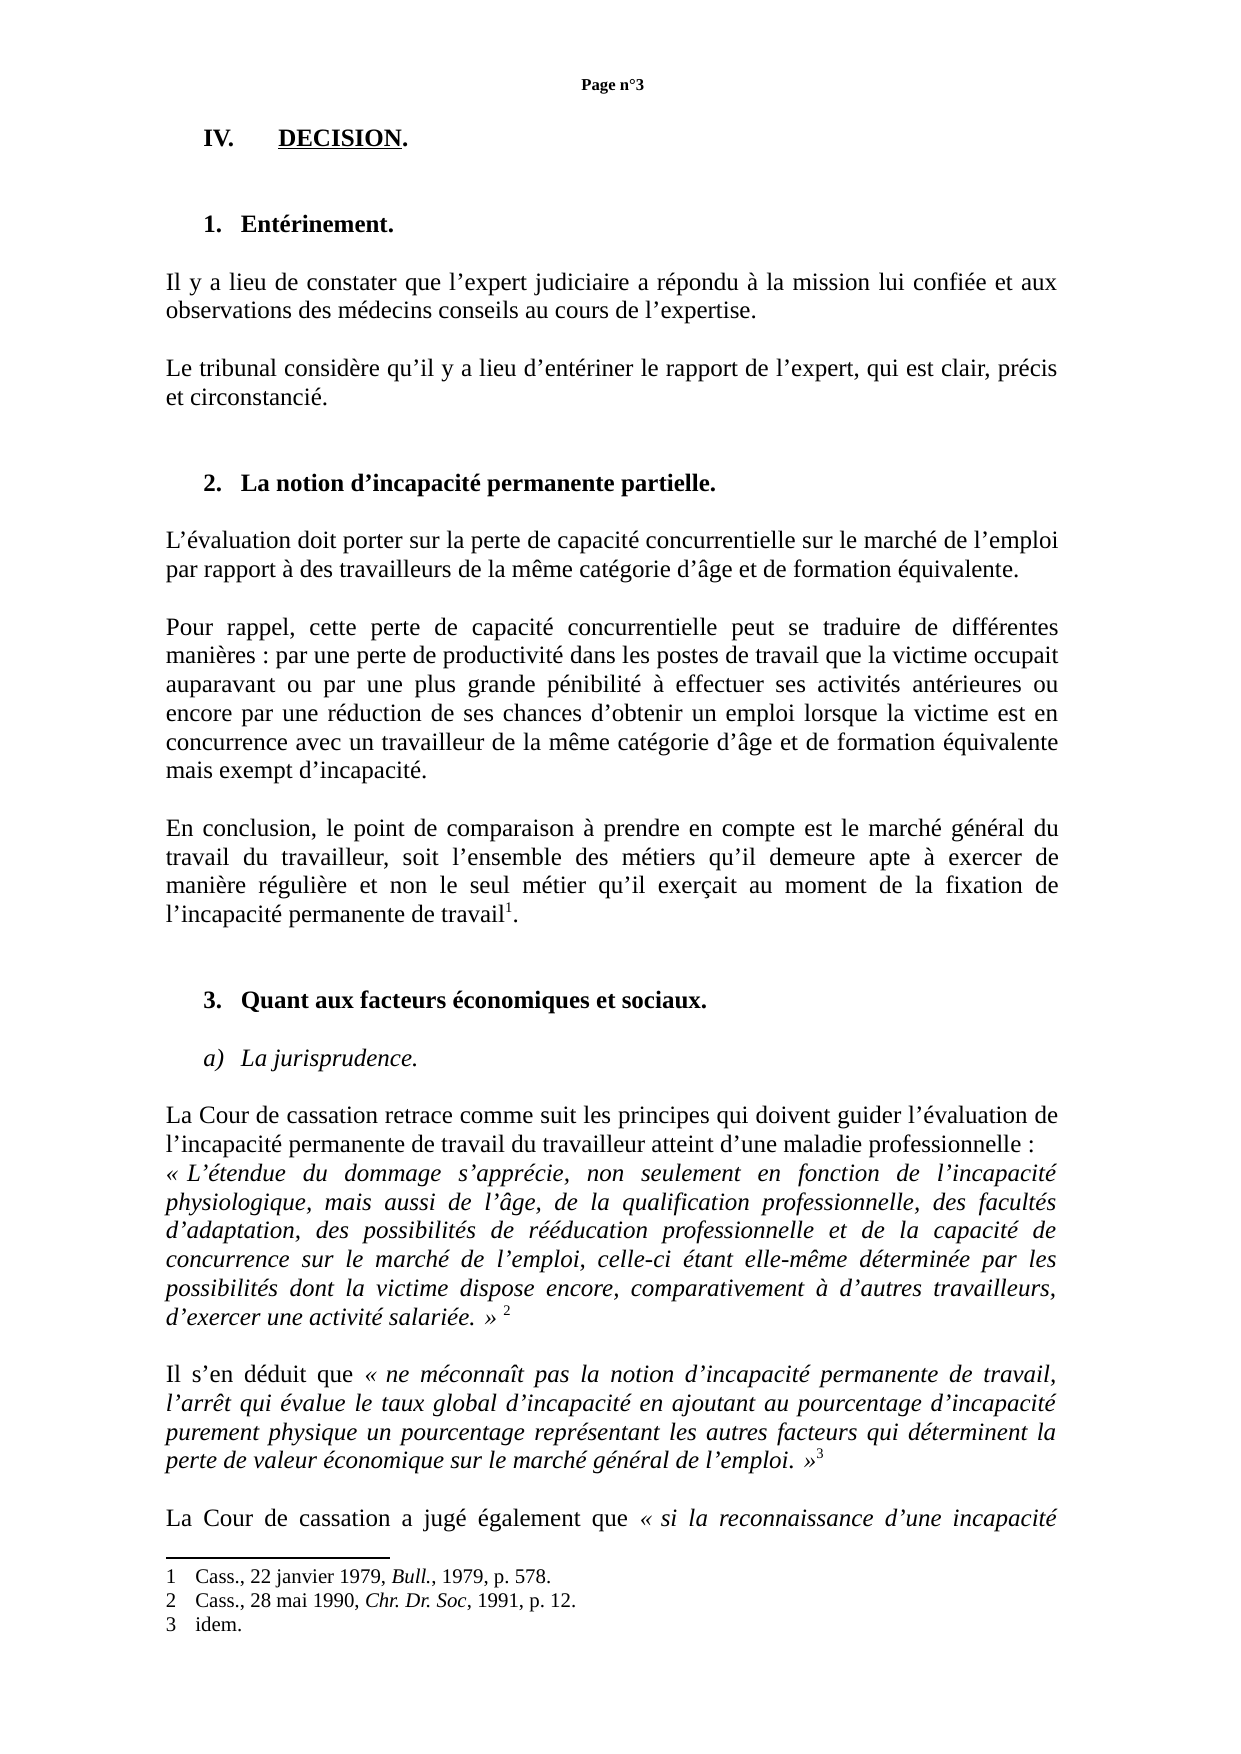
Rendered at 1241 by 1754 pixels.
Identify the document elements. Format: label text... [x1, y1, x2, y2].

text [166, 1503, 1059, 1532]
text Il s’en déduit que « ne méconnaît pas la notion d’incapacité permanente de travail, l’arrêt qui évalue le taux global d’incapacité en ajoutant au pourcentage d’incapacité purement physique un pourcentage représentant les autres facteurs qui déterminent la perte de valeur économique sur le marché général de l’emploi. » [166, 1359, 1059, 1474]
text Le tribunal considère qu’il y a lieu d’entériner le rapport de l’expert, qui est clair, précis et circonstancié. [166, 353, 1059, 410]
list DECISION. [203, 123, 1059, 152]
list Entérinement. [203, 209, 1059, 238]
text L’évaluation doit porter sur la perte de capacité concurrentielle sur le marché de l’emploi par rapport à des travailleurs de la même catégorie d’âge et de formation équivalente. [166, 525, 1059, 583]
list La notion d’incapacité permanente partielle. [203, 468, 1059, 497]
text La Cour de cassation retrace comme suit les principes qui doivent guider l’évaluation de l’incapacité permanente de travail du travailleur atteint d’une maladie professionnelle : [166, 1100, 1059, 1158]
list La jurisprudence. [203, 1043, 1059, 1072]
text En conclusion, le point de comparaison à prendre en compte est le marché général du travail du travailleur, soit l’ensemble des métiers qu’il demeure apte à exercer de manière régulière et non le seul métier qu’il exerçait au moment de la fixation de l’incapacité permanente de travail. [166, 813, 1059, 928]
text « L’étendue du dommage s’apprécie, non seulement en fonction de l’incapacité physiologique, mais aussi de l’âge, de la qualification professionnelle, des facultés d’adaptation, des possibilités de rééducation professionnelle et de la capacité de concurrence sur le marché de l’emploi, celle-ci étant elle-même déterminée par les possibilités dont la victime dispose encore, comparativement à d’autres travailleurs, d’exercer une activité salariée. » [166, 1158, 1059, 1330]
text Il y a lieu de constater que l’expert judiciaire a répondu à la mission lui confiée et aux observations des médecins conseils au cours de l’expertise. [166, 267, 1059, 324]
list Quant aux facteurs économiques et sociaux. [203, 985, 1059, 1014]
text Pour rappel, cette perte de capacité concurrentielle peut se traduire de différentes manières : par une perte de productivité dans les postes de travail que la victime occupait auparavant ou par une plus grande pénibilité à effectuer ses activités antérieures ou encore par une réduction de ses chances d’obtenir un emploi lorsque la victime est en concurrence avec un travailleur de la même catégorie d’âge et de formation équivalente mais exempt d’incapacité. [166, 612, 1059, 784]
